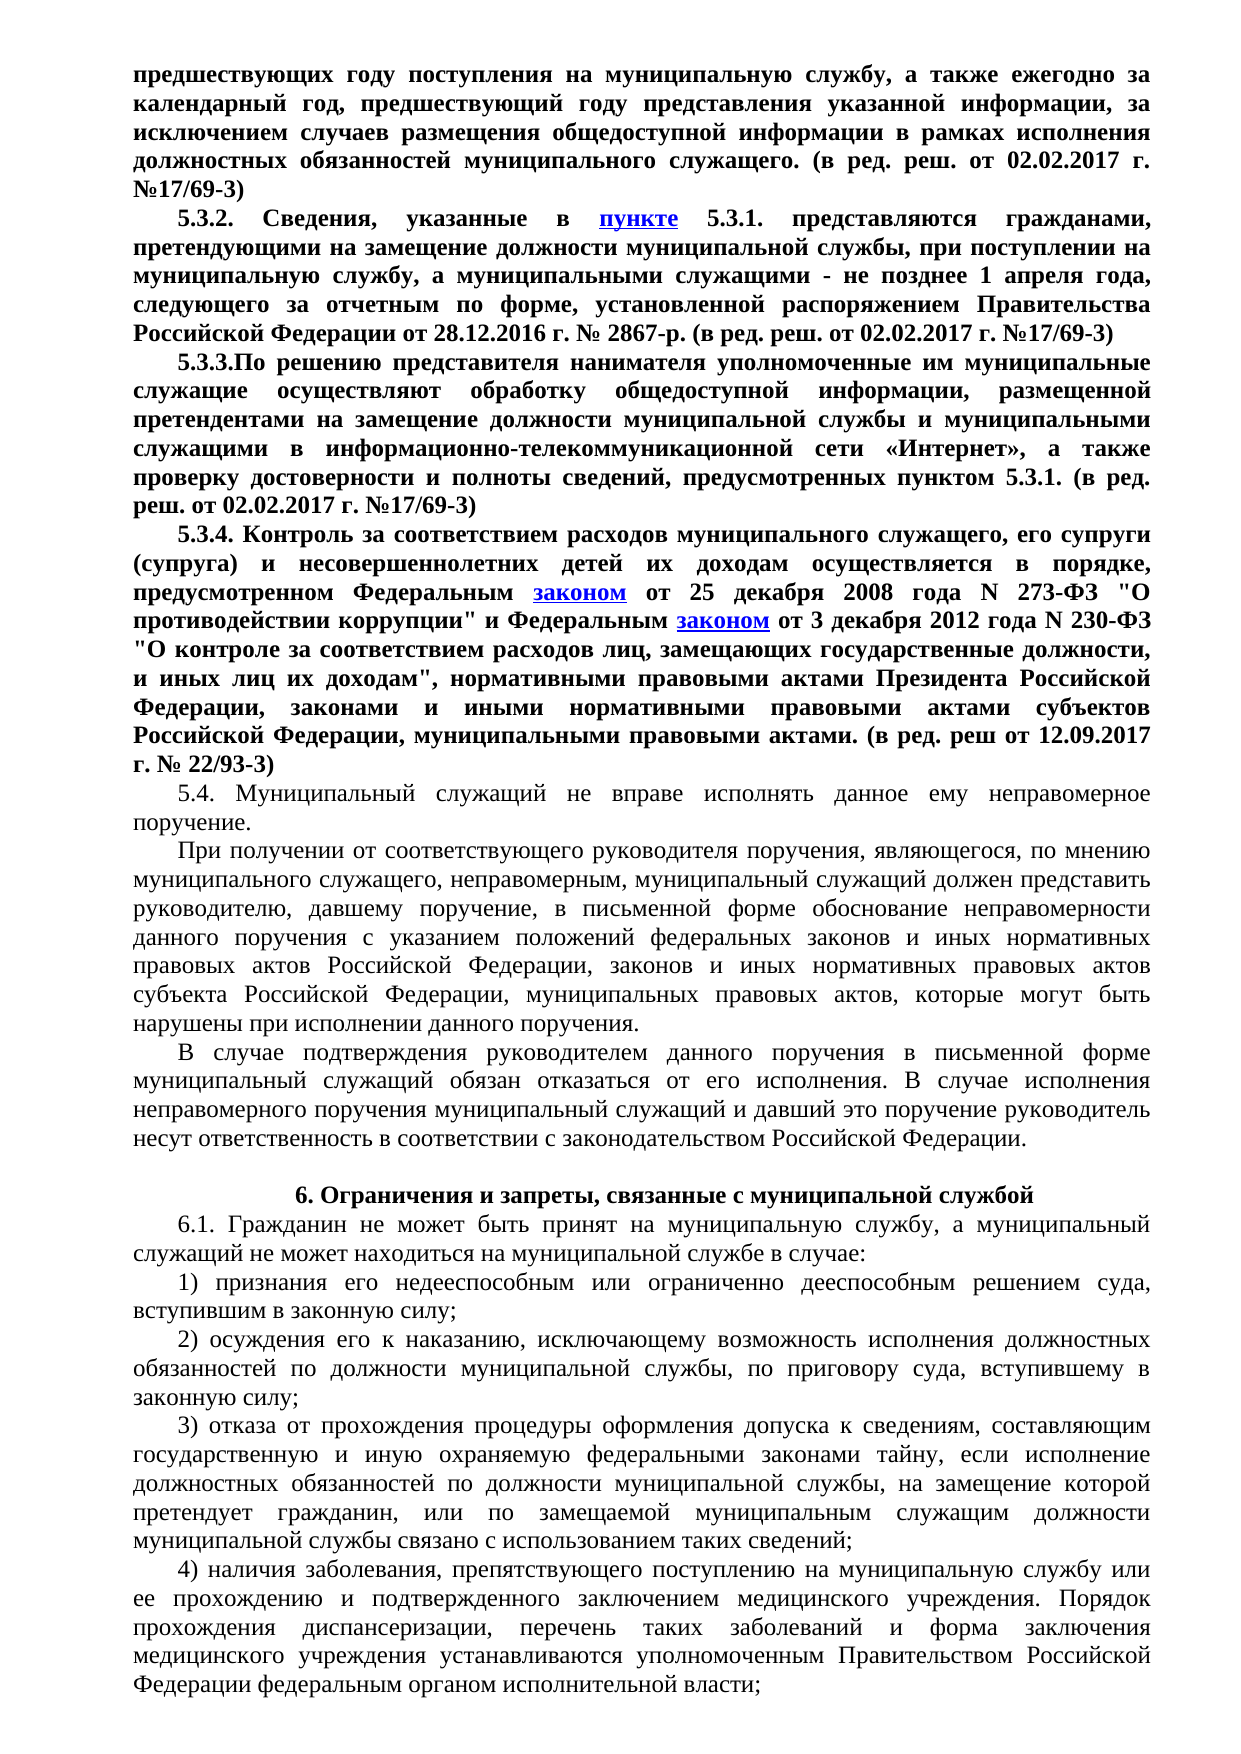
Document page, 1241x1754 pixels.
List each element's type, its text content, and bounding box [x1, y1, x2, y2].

text 5.3.2. Сведения, указанные в пункте 5.3.1. представляются гражданами, претендующими на замещение должности муниципальной службы, при поступлении на муниципальную службу, а муниципальными служащими - не позднее 1 апреля года, следующего за отчетным по форме, установленной распоряжением Правительства Российской Федерации от 28.12.2016 г. № 2867-р. (в ред. реш. от 02.02.2017 г. №17/69-3) [133, 203, 1152, 347]
text При получении от соответствующего руководителя поручения, являющегося, по мнению муниципального служащего, неправомерным, муниципальный служащий должен представить руководителю, давшему поручение, в письменной форме обоснование неправомерности данного поручения с указанием положений федеральных законов и иных нормативных правовых актов Российской Федерации, законов и иных нормативных правовых актов субъекта Российской Федерации, муниципальных правовых актов, которые могут быть нарушены при исполнении данного поручения. [133, 835, 1152, 1037]
text 6.1. Гражданин не может быть принят на муниципальную службу, а муниципальный служащий не может находиться на муниципальной службе в случае: [133, 1209, 1152, 1267]
text 1) признания его недееспособным или ограниченно дееспособным решением суда, вступившим в законную силу; [133, 1267, 1152, 1324]
text 5.4. Муниципальный служащий не вправе исполнять данное ему неправомерное поручение. [133, 778, 1152, 835]
text 5.3.4. Контроль за соответствием расходов муниципального служащего, его супруги (супруга) и несовершеннолетних детей их доходам осуществляется в порядке, предусмотренном Федеральным законом от 25 декабря 2008 года N 273-ФЗ "О противодействии коррупции" и Федеральным законом от 3 декабря 2012 года N 230-ФЗ "О контроле за соответствием расходов лиц, замещающих государственные должности, и иных лиц их доходам", нормативными правовыми актами Президента Российской Федерации, законами и иными нормативными правовыми актами субъектов Российской Федерации, муниципальными правовыми актами. (в ред. реш от 12.09.2017 г. № 22/93-3) [133, 519, 1152, 778]
text 3) отказа от прохождения процедуры оформления допуска к сведениям, составляющим государственную и иную охраняемую федеральными законами тайну, если исполнение должностных обязанностей по должности муниципальной службы, на замещение которой претендует гражданин, или по замещаемой муниципальным служащим должности муниципальной службы связано с использованием таких сведений; [133, 1410, 1152, 1554]
text В случае подтверждения руководителем данного поручения в письменной форме муниципальный служащий обязан отказаться от его исполнения. В случае исполнения неправомерного поручения муниципальный служащий и давший это поручение руководитель несут ответственность в соответствии с законодательством Российской Федерации. [133, 1037, 1152, 1152]
text 2) осуждения его к наказанию, исключающему возможность исполнения должностных обязанностей по должности муниципальной службы, по приговору суда, вступившему в законную силу; [133, 1324, 1152, 1410]
text 6. Ограничения и запреты, связанные с муниципальной службой [133, 1180, 1152, 1209]
text 5.3.3.По решению представителя нанимателя уполномоченные им муниципальные служащие осуществляют обработку общедоступной информации, размещенной претендентами на замещение должности муниципальной службы и муниципальными служащими в информационно-телекоммуникационной сети «Интернет», а также проверку достоверности и полноты сведений, предусмотренных пунктом 5.3.1. (в ред. реш. от 02.02.2017 г. №17/69-3) [133, 347, 1152, 519]
text 4) наличия заболевания, препятствующего поступлению на муниципальную службу или ее прохождению и подтвержденного заключением медицинского учреждения. Порядок прохождения диспансеризации, перечень таких заболеваний и форма заключения медицинского учреждения устанавливаются уполномоченным Правительством Российской Федерации федеральным органом исполнительной власти; [133, 1554, 1152, 1698]
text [133, 59, 1152, 203]
